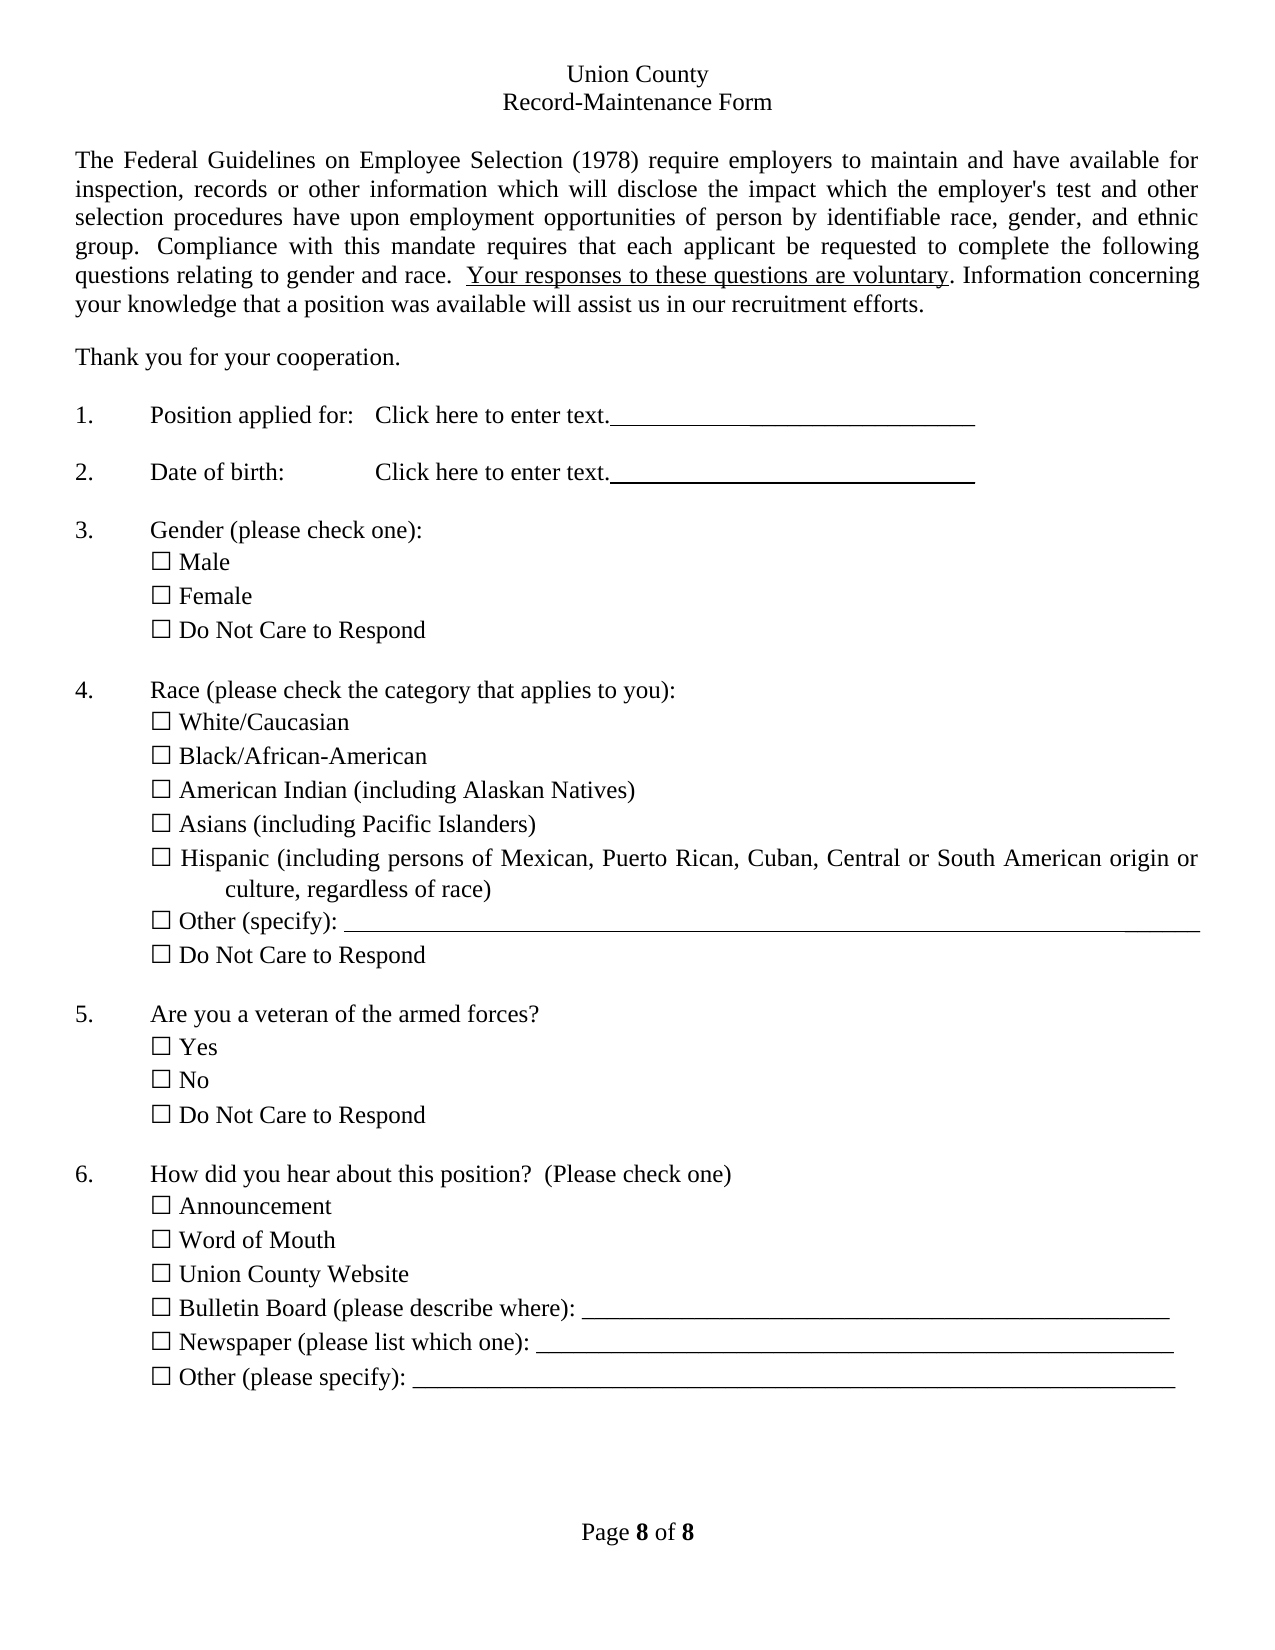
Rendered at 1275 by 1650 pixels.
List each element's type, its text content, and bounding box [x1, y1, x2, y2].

text Asians (including Pacific Islanders) [150, 806, 1200, 840]
text Union County Website [150, 1256, 1200, 1290]
list Female [150, 578, 1200, 612]
text Newspaper (please list which one): ___________________________________________________ [150, 1324, 1200, 1358]
list How did you hear about this position? (Please check one) [75, 1159, 1200, 1188]
list Are you a veteran of the armed forces? [75, 999, 1200, 1028]
text Black/African-American [150, 737, 1200, 772]
list Do Not Care to Respond [150, 612, 1200, 646]
list Date of birth: __________________ [75, 457, 1200, 486]
text Hispanic (including persons of Mexican, Puerto Rican, Cuban, Central or South American origin or culture, regardless of race) [150, 840, 1200, 902]
text Do Not Care to Respond [150, 1096, 1200, 1130]
text American Indian (including Alaskan Natives) [150, 772, 1200, 806]
text Announcement [150, 1188, 1200, 1222]
list Position applied for: __________________ [75, 400, 1200, 429]
list Male [150, 544, 1200, 578]
text Word of Mouth [150, 1222, 1200, 1256]
list Gender (please check one): [75, 515, 1200, 544]
text Thank you for your cooperation. [75, 342, 1200, 371]
text Other (please specify): _____________________________________________________________ [150, 1358, 1200, 1392]
text Yes [150, 1028, 1200, 1062]
text Other (specify): ______ [150, 902, 1200, 937]
text White/Caucasian [150, 703, 1200, 737]
text Do Not Care to Respond [150, 937, 1200, 971]
text No [150, 1062, 1200, 1096]
text Record-Maintenance Form [75, 87, 1200, 116]
list Race (please check the category that applies to you): [75, 675, 1200, 703]
text Union County [75, 59, 1200, 87]
text Bulletin Board (please describe where): _______________________________________________ [150, 1290, 1200, 1324]
text The Federal Guidelines on Employee Selection (1978) require employers to maintain and have available for inspection, records or other information which will disclose the impact which the employer's test and other selection procedures have upon employment opportunities of person by identifiable race, gender, and ethnic group. Compliance with this mandate requires that each applicant be requested to complete the following questions relating to gender and race. Your responses to these questions are voluntary. Information concerning your knowledge that a position was available will assist us in our recruitment efforts. [75, 116, 1200, 317]
